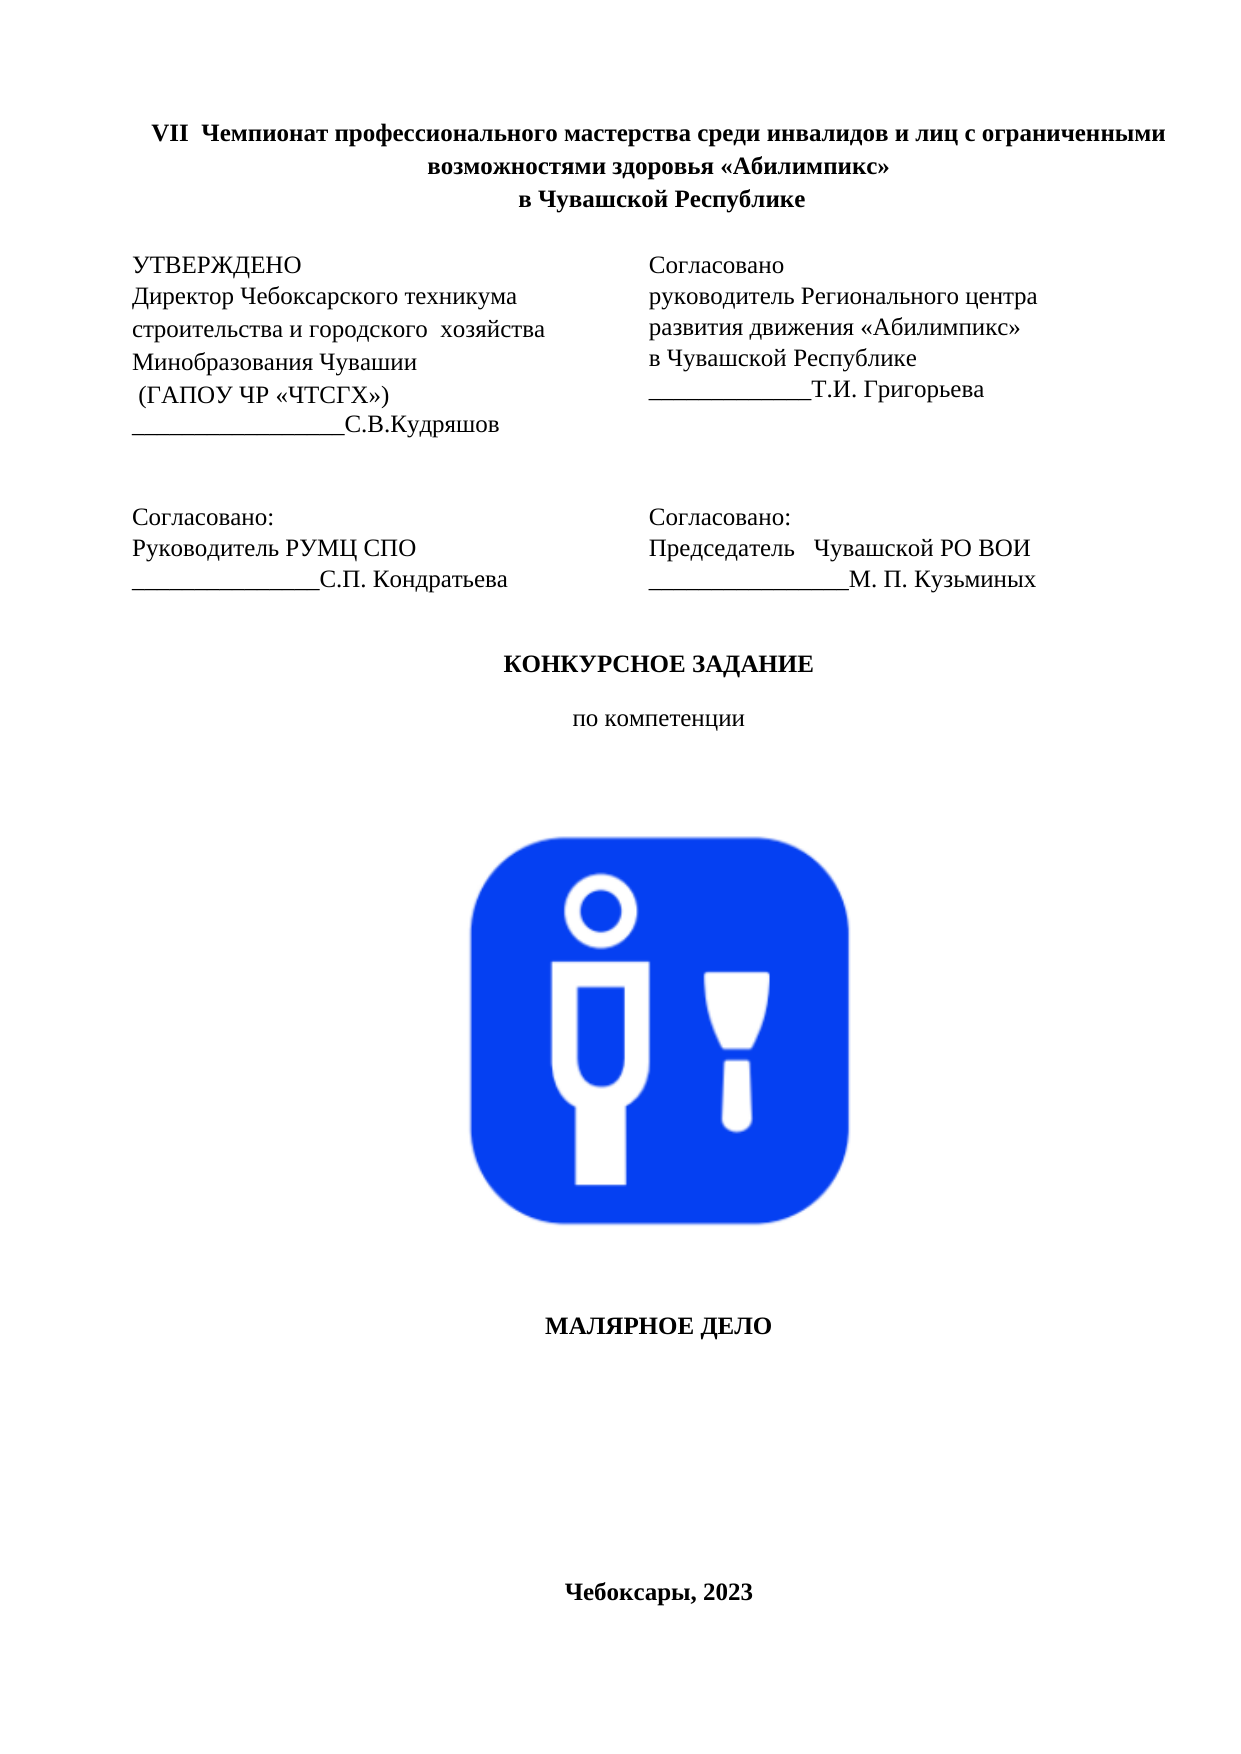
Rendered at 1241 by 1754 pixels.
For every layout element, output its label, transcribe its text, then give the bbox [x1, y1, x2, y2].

table_cell Согласовано: Руководитель РУМЦ СПО _______________С.П. Кондратьева [121, 471, 637, 596]
text Чебоксары, 2023 [150, 1577, 1167, 1605]
table_cell Согласовано: Председатель Чувашской РО ВОИ ________________М. П. Кузьминых [638, 471, 1159, 596]
text по компетенции [150, 703, 1167, 732]
table_header МАЛЯРНОЕ ДЕЛО [435, 768, 882, 1353]
text КОНКУРСНОЕ ЗАДАНИЕ [150, 649, 1167, 678]
picture [446, 809, 897, 1246]
text в Чувашской Республике [150, 184, 1167, 213]
table_header Согласовано руководитель Регионального центра развития движения «Абилимпикс» в Чувашской Республике _____________Т.И. Григорьева [638, 250, 1159, 471]
text VII Чемпионат профессионального мастерства среди инвалидов и лиц с ограниченными возможностями здоровья «Абилимпикс» [150, 118, 1167, 180]
table_header УТВЕРЖДЕНО Директор Чебоксарского техникума строительства и городского хозяйства Минобразования Чувашии (ГАПОУ ЧР «ЧТСГХ») _________________С.В.Кудряшов [121, 250, 637, 471]
